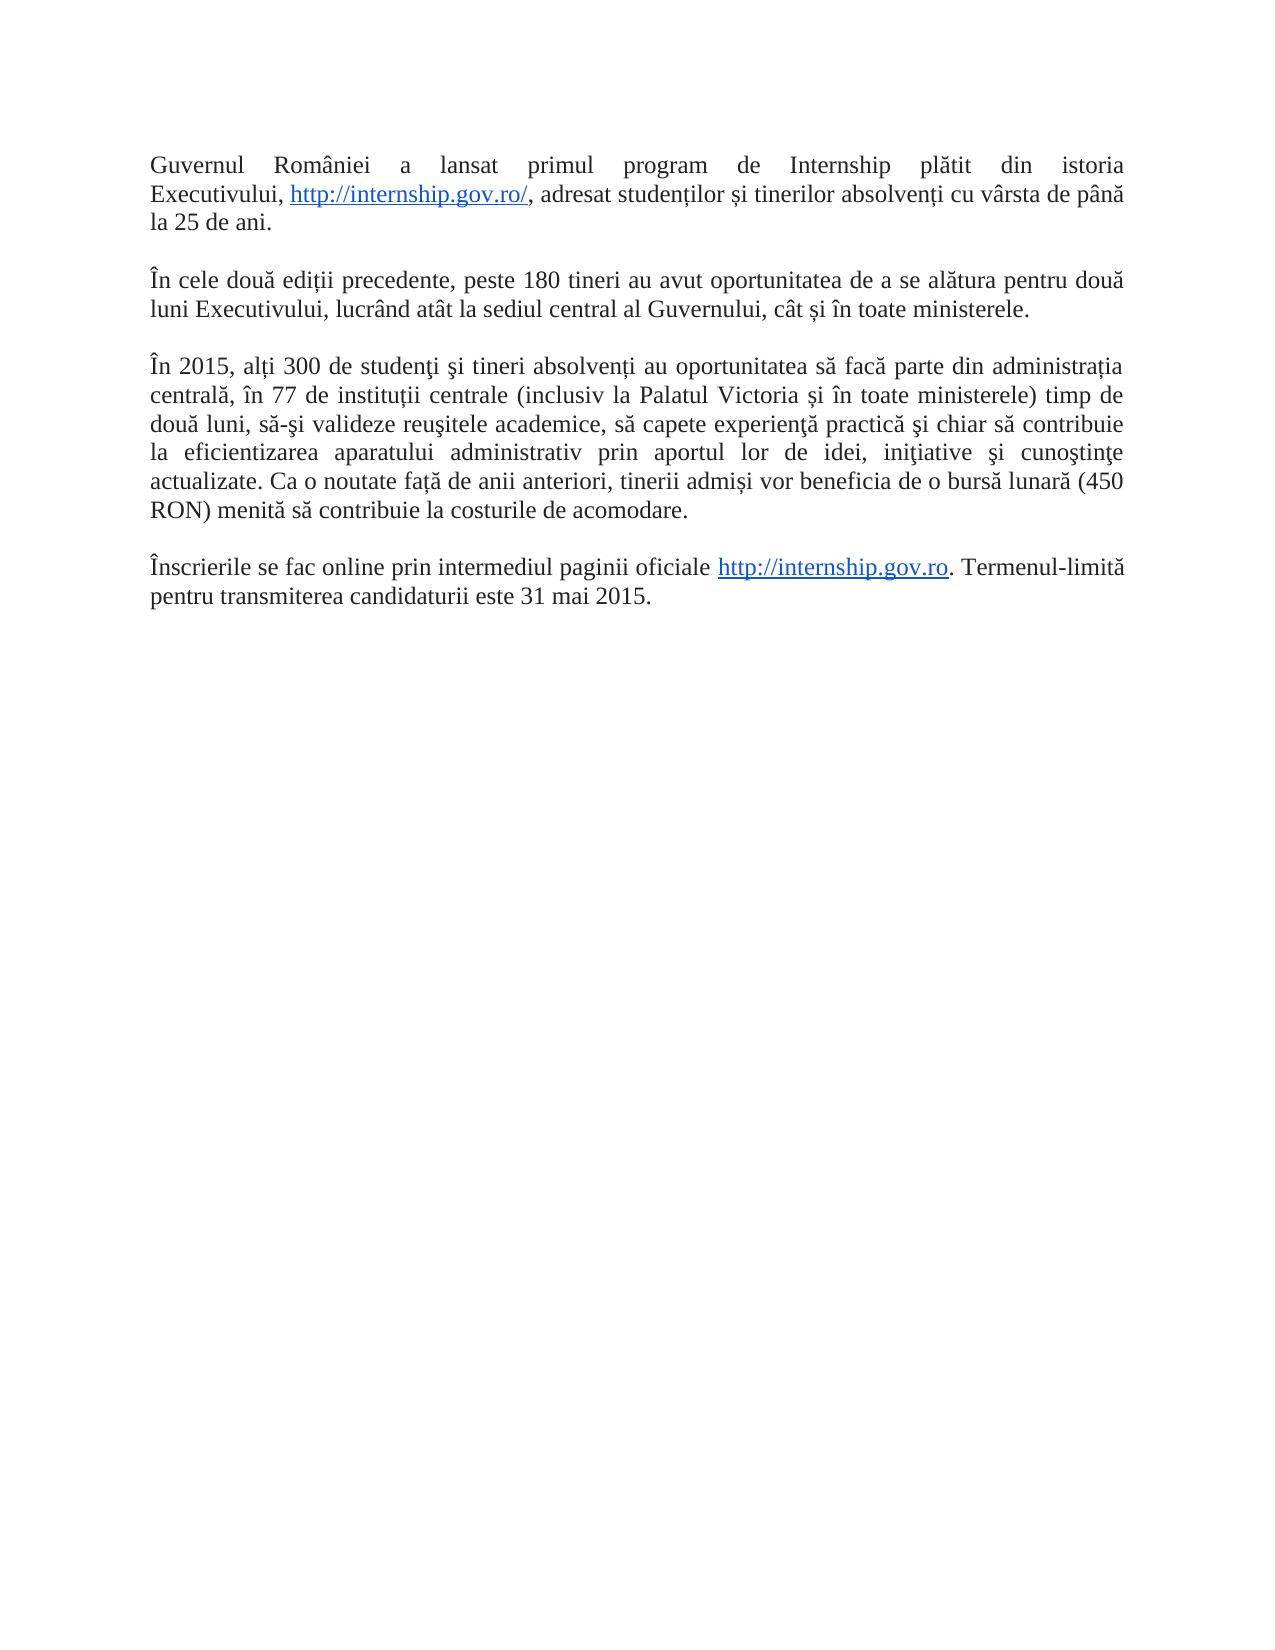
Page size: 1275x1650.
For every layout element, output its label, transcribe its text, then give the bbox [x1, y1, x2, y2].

text În 2015, alți 300 de studenţi şi tineri absolvenți au oportunitatea să facă parte din administrația centrală, în 77 de instituții centrale (inclusiv la Palatul Victoria și în toate ministerele) timp de două luni, să-şi valideze reuşitele academice, să capete experienţă practică şi chiar să contribuie la eficientizarea aparatului administrativ prin aportul lor de idei, iniţiative şi cunoştinţe actualizate. Ca o noutate față de anii anteriori, tinerii admiși vor beneficia de o bursă lunară (450 RON) menită să contribuie la costurile de acomodare. [150, 351, 1125, 524]
text Înscrierile se fac online prin intermediul paginii oficiale http://internship.gov.ro. Termenul-limită pentru transmiterea candidaturii este 31 mai 2015. [150, 552, 1125, 610]
text Guvernul României a lansat primul program de Internship plătit din istoria Executivului, http://internship.gov.ro/, adresat studenților și tinerilor absolvenți cu vârsta de până la 25 de ani. [150, 150, 1125, 236]
text În cele două ediții precedente, peste 180 tineri au avut oportunitatea de a se alătura pentru două luni Executivului, lucrând atât la sediul central al Guvernului, cât și în toate ministerele. [150, 265, 1125, 322]
